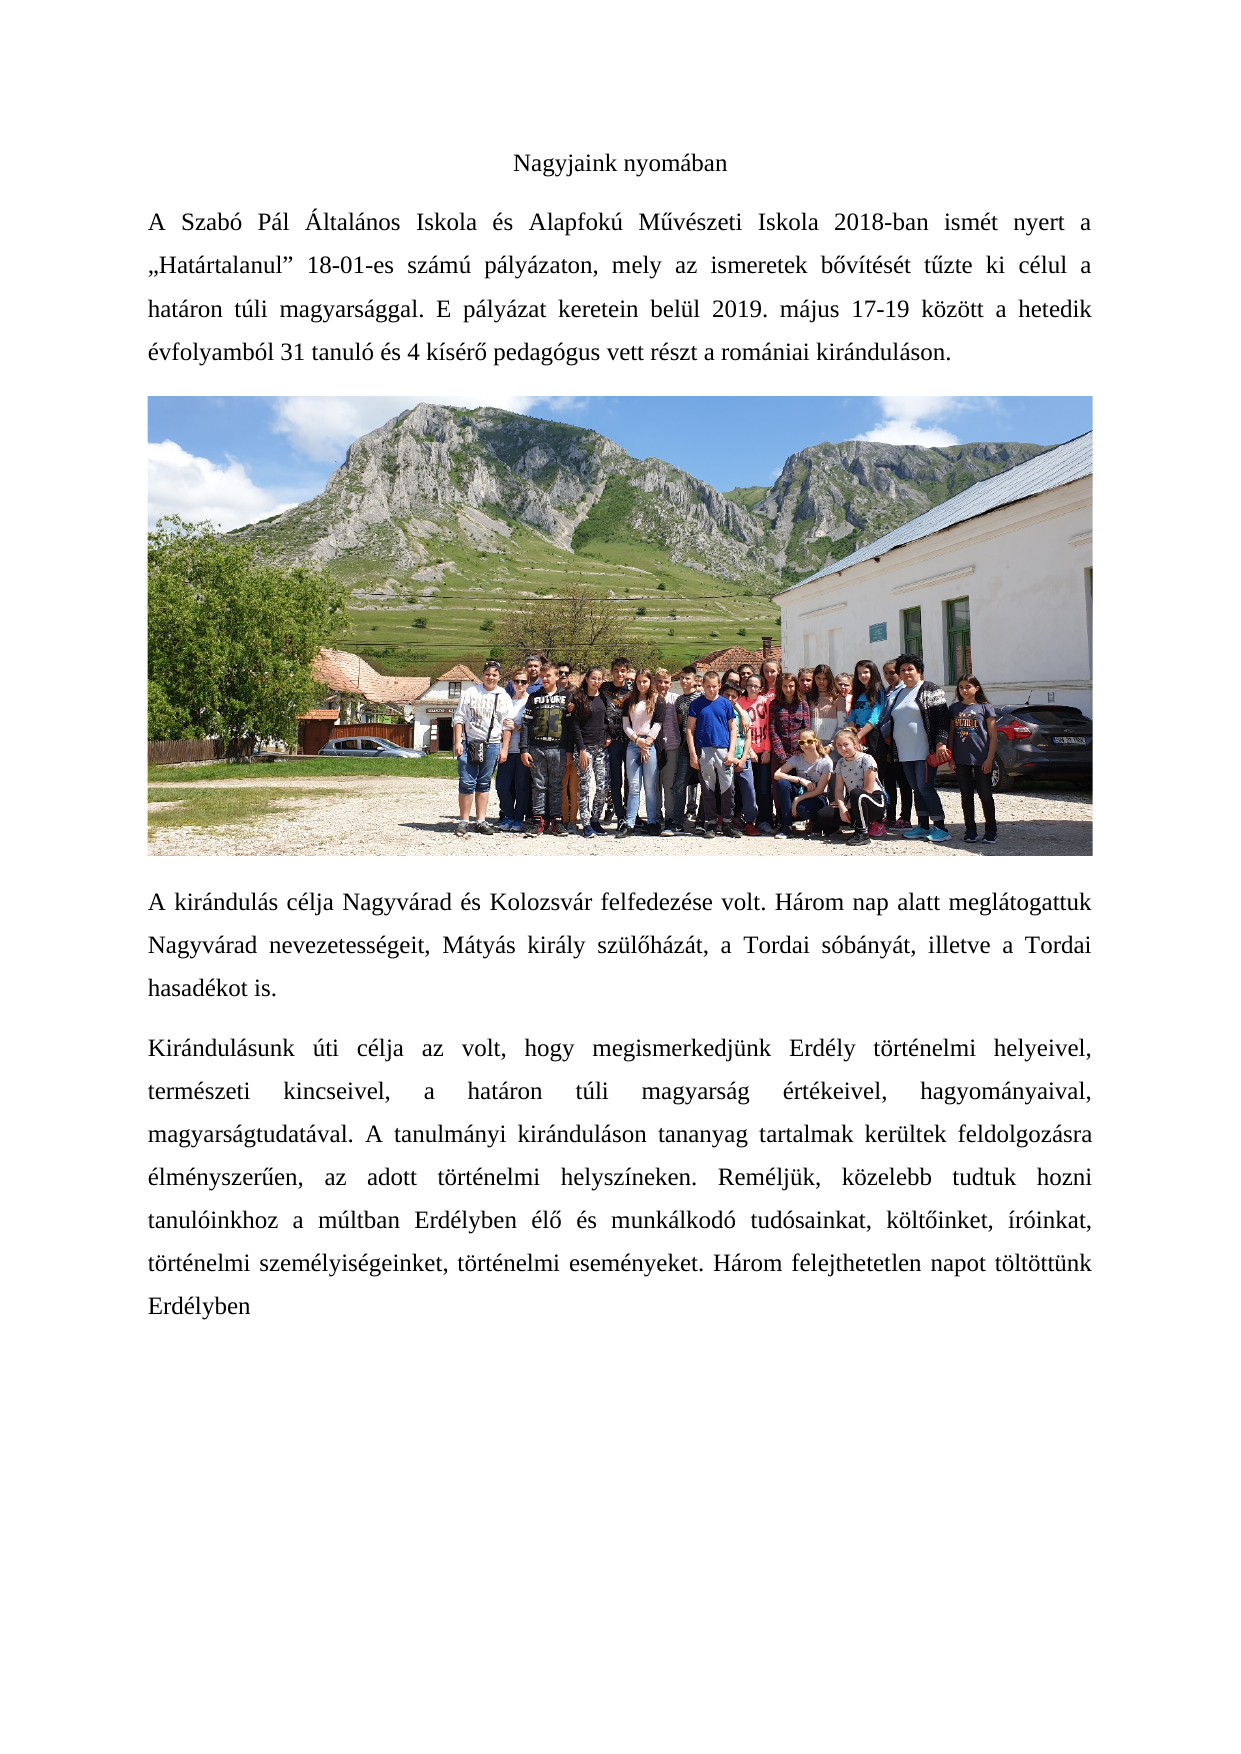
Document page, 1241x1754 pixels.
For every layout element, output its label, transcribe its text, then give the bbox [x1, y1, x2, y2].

text Kirándulásunk úti célja az volt, hogy megismerkedjünk Erdély történelmi helyeivel, természeti kincseivel, a határon túli magyarság értékeivel, hagyományaival, magyarságtudatával. A tanulmányi kiránduláson tananyag tartalmak kerültek feldolgozásra élményszerűen, az adott történelmi helyszíneken. Reméljük, közelebb tudtuk hozni tanulóinkhoz a múltban Erdélyben élő és munkálkodó tudósainkat, költőinket, íróinkat, történelmi személyiségeinket, történelmi eseményeket. Három felejthetetlen napot töltöttünk Erdélyben [148, 1033, 1093, 1320]
text A Szabó Pál Általános Iskola és Alapfokú Művészeti Iskola 2018-ban ismét nyert a „Határtalanul” 18-01-es számú pályázaton, mely az ismeretek bővítését tűzte ki célul a határon túli magyarsággal. E pályázat keretein belül 2019. május 17-19 között a hetedik évfolyamból 31 tanuló és 4 kísérő pedagógus vett részt a romániai kiránduláson. [148, 207, 1093, 366]
picture [147, 396, 1093, 856]
text Nagyjaink nyomában [148, 148, 1093, 176]
text A kirándulás célja Nagyvárad és Kolozsvár felfedezése volt. Három nap alatt meglátogattuk Nagyvárad nevezetességeit, Mátyás király szülőházát, a Tordai sóbányát, illetve a Tordai hasadékot is. [148, 887, 1093, 1002]
